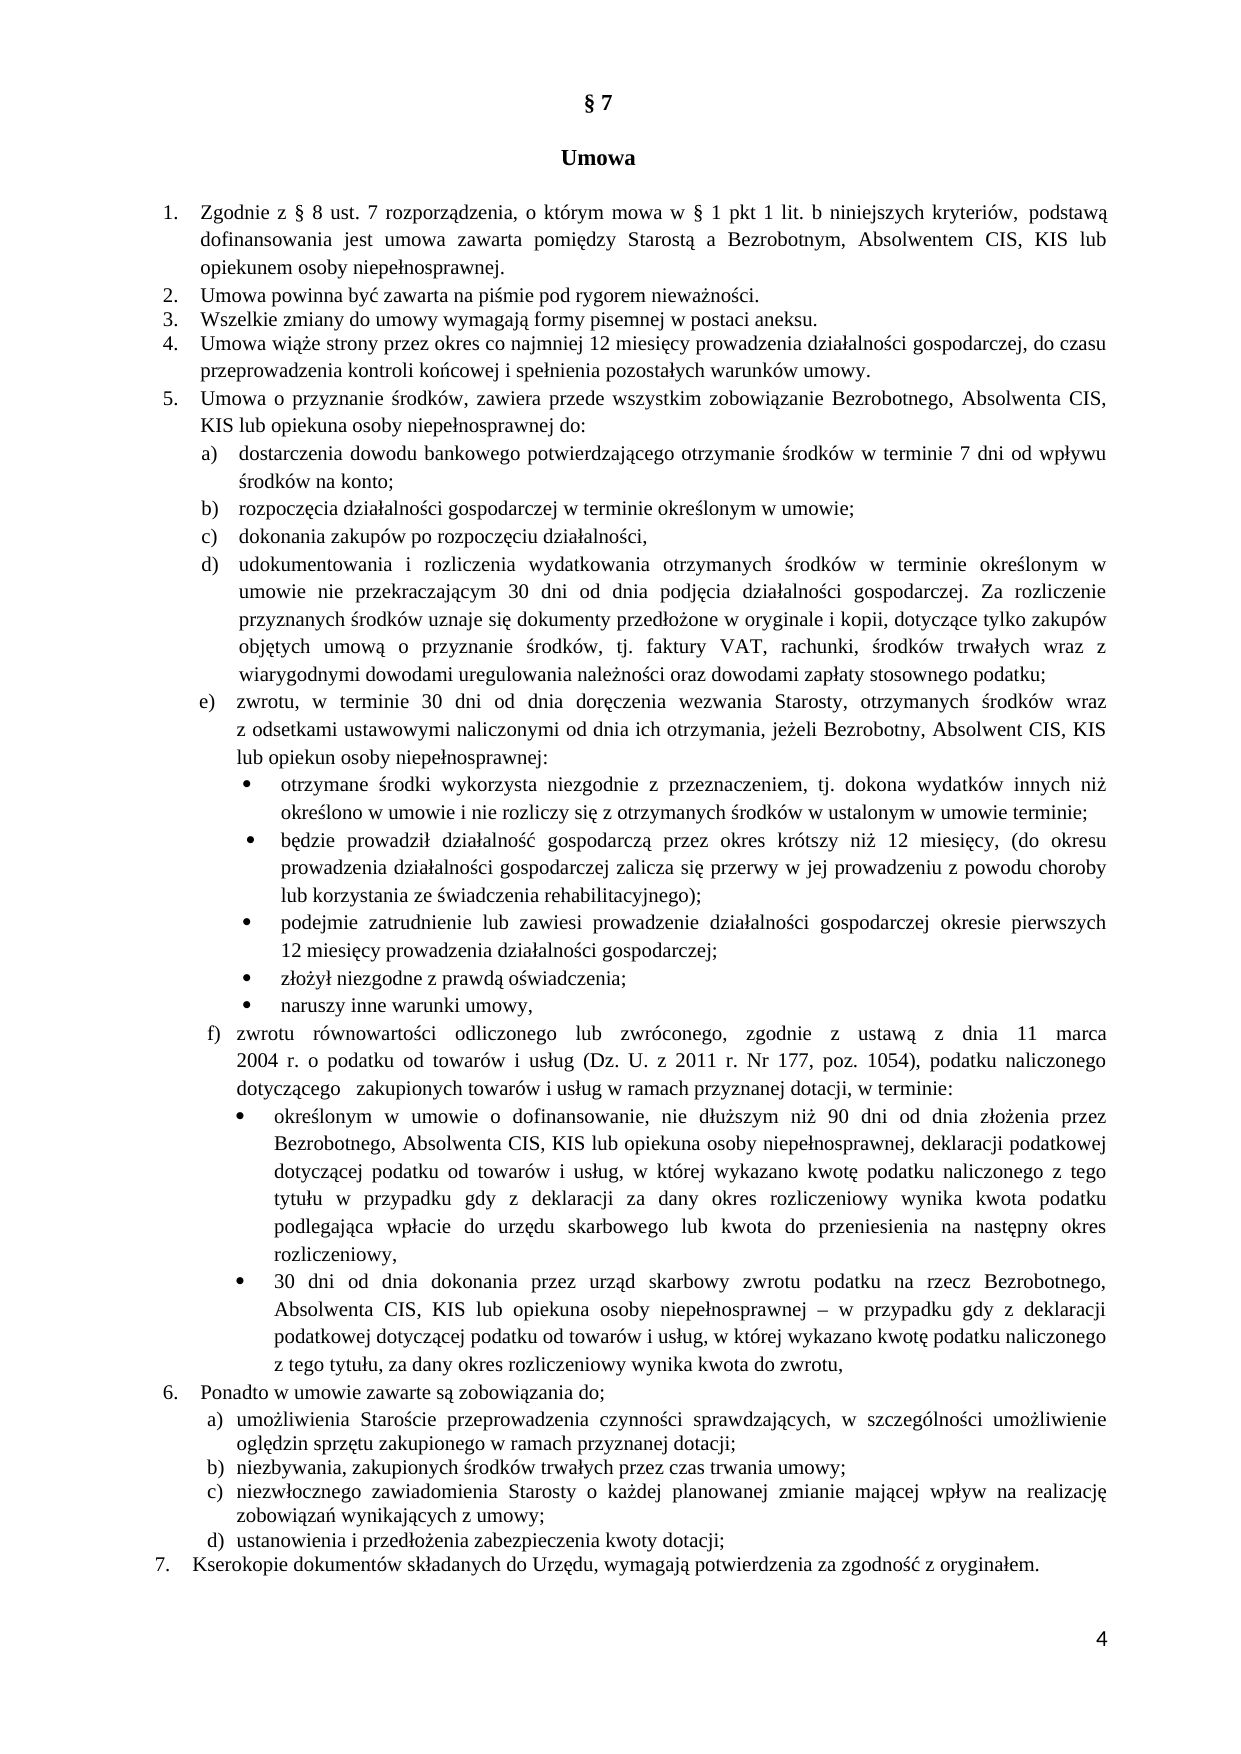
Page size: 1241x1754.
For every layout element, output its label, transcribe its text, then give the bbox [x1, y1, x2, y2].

list zwrotu równowartości odliczonego lub zwróconego, zgodnie z ustawą z dnia 11 marca 2004 r. o podatku od towarów i usług (Dz. U. z 2011 r. Nr 177, poz. 1054), podatku naliczonego dotyczącego zakupionych towarów i usług w ramach przyznanej dotacji, w terminie: [207, 1021, 1107, 1100]
list niezbywania, zakupionych środków trwałych przez czas trwania umowy; [207, 1455, 1107, 1479]
list Zgodnie z § 8 ust. 7 rozporządzenia, o którym mowa w § 1 pkt 1 lit. b niniejszych kryteriów, podstawą dofinansowania jest umowa zawarta pomiędzy Starostą a Bezrobotnym, Absolwentem CIS, KIS lub opiekunem osoby niepełnosprawnej. [163, 200, 1107, 279]
text Umowa [89, 144, 1107, 171]
list podejmie zatrudnienie lub zawiesi prowadzenie działalności gospodarczej okresie pierwszych 12 miesięcy prowadzenia działalności gospodarczej; [243, 910, 1107, 962]
list określonym w umowie o dofinansowanie, nie dłuższym niż 90 dni od dnia złożenia przez Bezrobotnego, Absolwenta CIS, KIS lub opiekuna osoby niepełnosprawnej, deklaracji podatkowej dotyczącej podatku od towarów i usług, w której wykazano kwotę podatku naliczonego z tego tytułu w przypadku gdy z deklaracji za dany okres rozliczeniowy wynika kwota podatku podlegająca wpłacie do urzędu skarbowego lub kwota do przeniesienia na następny okres rozliczeniowy, [236, 1103, 1107, 1266]
list Kserokopie dokumentów składanych do Urzędu, wymagają potwierdzenia za zgodność z oryginałem. [154, 1552, 1107, 1576]
text § 7 [89, 89, 1107, 115]
list udokumentowania i rozliczenia wydatkowania otrzymanych środków w terminie określonym w umowie nie przekraczającym 30 dni od dnia podjęcia działalności gospodarczej. Za rozliczenie przyznanych środków uznaje się dokumenty przedłożone w oryginale i kopii, dotyczące tylko zakupów objętych umową o przyznanie środków, tj. faktury VAT, rachunki, środków trwałych wraz z wiarygodnymi dowodami uregulowania należności oraz dowodami zapłaty stosownego podatku; [201, 551, 1107, 686]
list Wszelkie zmiany do umowy wymagają formy pisemnej w postaci aneksu. [163, 307, 1107, 331]
list Umowa wiąże strony przez okres co najmniej 12 miesięcy prowadzenia działalności gospodarczej, do czasu przeprowadzenia kontroli końcowej i spełnienia pozostałych warunków umowy. [163, 331, 1107, 382]
list Umowa powinna być zawarta na piśmie pod rygorem nieważności. [163, 282, 1107, 307]
list ustanowienia i przedłożenia zabezpieczenia kwoty dotacji; [207, 1527, 1107, 1552]
list Ponadto w umowie zawarte są zobowiązania do; [163, 1379, 1107, 1404]
list Umowa o przyznanie środków, zawiera przede wszystkim zobowiązanie Bezrobotnego, Absolwenta CIS, KIS lub opiekuna osoby niepełnosprawnej do: [163, 386, 1107, 437]
list 30 dni od dnia dokonania przez urząd skarbowy zwrotu podatku na rzecz Bezrobotnego, Absolwenta CIS, KIS lub opiekuna osoby niepełnosprawnej – w przypadku gdy z deklaracji podatkowej dotyczącej podatku od towarów i usług, w której wykazano kwotę podatku naliczonego z tego tytułu, za dany okres rozliczeniowy wynika kwota do zwrotu, [236, 1269, 1107, 1376]
list naruszy inne warunki umowy, [243, 993, 1107, 1017]
list dostarczenia dowodu bankowego potwierdzającego otrzymanie środków w terminie 7 dni od wpływu środków na konto; [201, 441, 1107, 493]
list otrzymane środki wykorzysta niezgodnie z przeznaczeniem, tj. dokona wydatków innych niż określono w umowie i nie rozliczy się z otrzymanych środków w ustalonym w umowie terminie; [243, 772, 1107, 824]
list zwrotu, w terminie 30 dni od dnia doręczenia wezwania Starosty, otrzymanych środków wraz z odsetkami ustawowymi naliczonymi od dnia ich otrzymania, jeżeli Bezrobotny, Absolwent CIS, KIS lub opiekun osoby niepełnosprawnej: [199, 689, 1107, 769]
list złożył niezgodne z prawdą oświadczenia; [243, 966, 1107, 989]
list umożliwienia Staroście przeprowadzenia czynności sprawdzających, w szczególności umożliwienie oględzin sprzętu zakupionego w ramach przyznanej dotacji; [207, 1407, 1107, 1455]
list rozpoczęcia działalności gospodarczej w terminie określonym w umowie; [201, 496, 1107, 520]
list będzie prowadził działalność gospodarczą przez okres krótszy niż 12 miesięcy, (do okresu prowadzenia działalności gospodarczej zalicza się przerwy w jej prowadzeniu z powodu choroby lub korzystania ze świadczenia rehabilitacyjnego); [247, 827, 1107, 907]
list niezwłocznego zawiadomienia Starosty o każdej planowanej zmianie mającej wpływ na realizację zobowiązań wynikających z umowy; [207, 1479, 1107, 1527]
list dokonania zakupów po rozpoczęciu działalności, [201, 524, 1107, 548]
